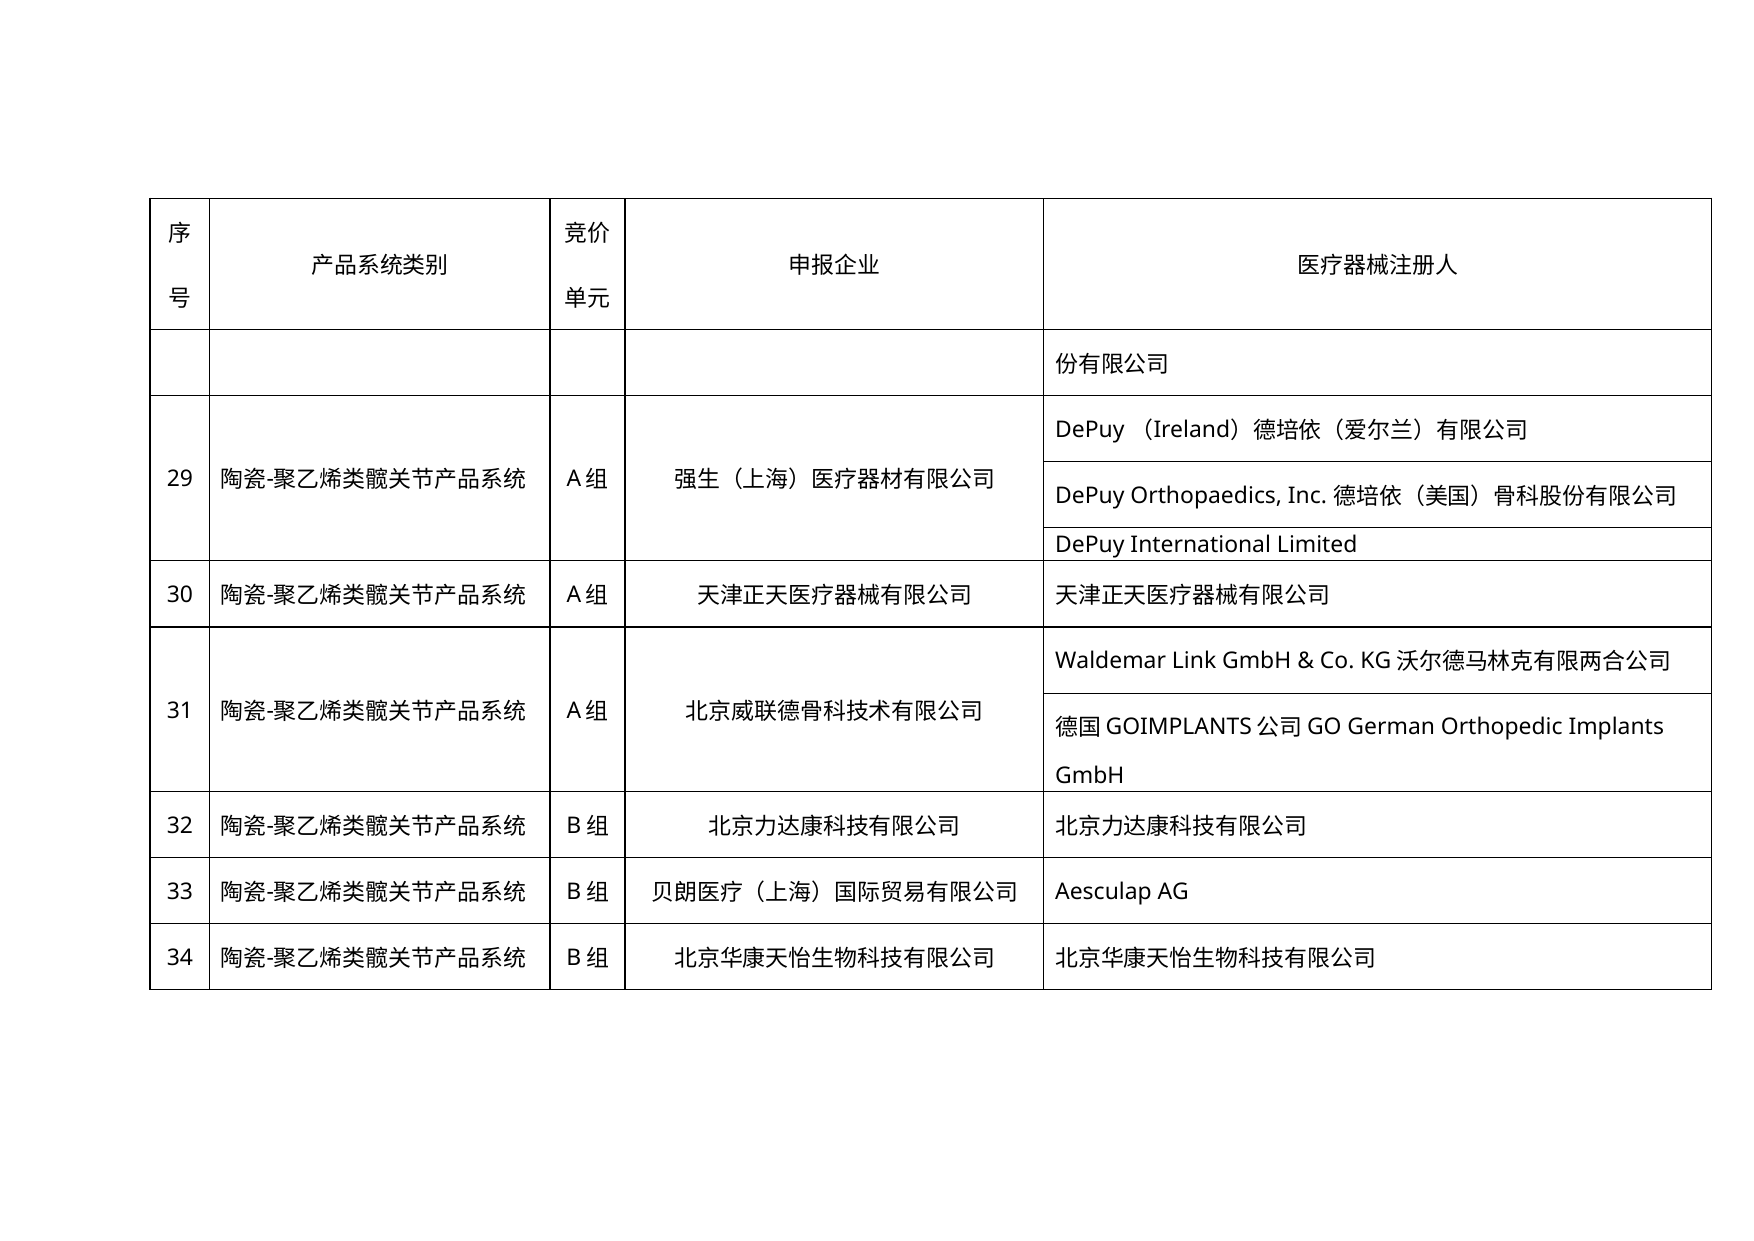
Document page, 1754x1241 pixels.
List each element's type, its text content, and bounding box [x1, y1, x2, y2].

table_cell 32 [151, 792, 209, 857]
table_cell 30 [151, 561, 209, 626]
table_header 医疗器械注册人 [1044, 199, 1711, 329]
table_cell 北京华康天怡生物科技有限公司 [1044, 924, 1711, 989]
table_cell 天津正天医疗器械有限公司 [1044, 561, 1711, 626]
table_header 产品系统类别 [210, 199, 549, 329]
table_cell 33 [151, 858, 209, 923]
table_cell A组 [551, 561, 624, 626]
table_cell 天津正天医疗器械有限公司 [626, 561, 1043, 626]
table_cell 陶瓷-聚乙烯类髋关节产品系统 [210, 561, 549, 626]
table_header 序号 [151, 199, 209, 329]
table_cell A组 [551, 396, 624, 560]
table_cell A组 [551, 628, 624, 791]
table_header 申报企业 [626, 199, 1043, 329]
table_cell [1044, 330, 1711, 395]
table_cell 29 [151, 396, 209, 560]
table_cell 陶瓷-聚乙烯类髋关节产品系统 [210, 628, 549, 791]
table_cell DePuy （Ireland）德培依（爱尔兰）有限公司 [1044, 396, 1711, 461]
table_cell B组 [551, 924, 624, 989]
table_cell 34 [151, 924, 209, 989]
table_cell 德国GOIMPLANTS公司GO German Orthopedic Implants GmbH [1044, 694, 1711, 791]
table_cell B组 [551, 792, 624, 857]
table_cell 北京力达康科技有限公司 [626, 792, 1043, 857]
table_cell 陶瓷-聚乙烯类髋关节产品系统 [210, 924, 549, 989]
table_cell Waldemar Link GmbH & Co. KG沃尔德马林克有限两合公司 [1044, 628, 1711, 692]
table_cell Aesculap AG [1044, 858, 1711, 923]
table_cell 贝朗医疗（上海）国际贸易有限公司 [626, 858, 1043, 923]
table_cell DePuy International Limited [1044, 528, 1711, 560]
table_cell 31 [151, 628, 209, 791]
table_header 竞价单元 [551, 199, 624, 329]
table_cell B组 [551, 858, 624, 923]
table_cell 北京力达康科技有限公司 [1044, 792, 1711, 857]
table_cell DePuy Orthopaedics, Inc. 德培依（美国）骨科股份有限公司 [1044, 462, 1711, 527]
table_cell 陶瓷-聚乙烯类髋关节产品系统 [210, 792, 549, 857]
table_cell 北京华康天怡生物科技有限公司 [626, 924, 1043, 989]
table_cell 陶瓷-聚乙烯类髋关节产品系统 [210, 858, 549, 923]
table_cell 陶瓷-聚乙烯类髋关节产品系统 [210, 396, 549, 560]
table_cell 北京威联德骨科技术有限公司 [626, 628, 1043, 791]
table_cell 强生（上海）医疗器材有限公司 [626, 396, 1043, 560]
